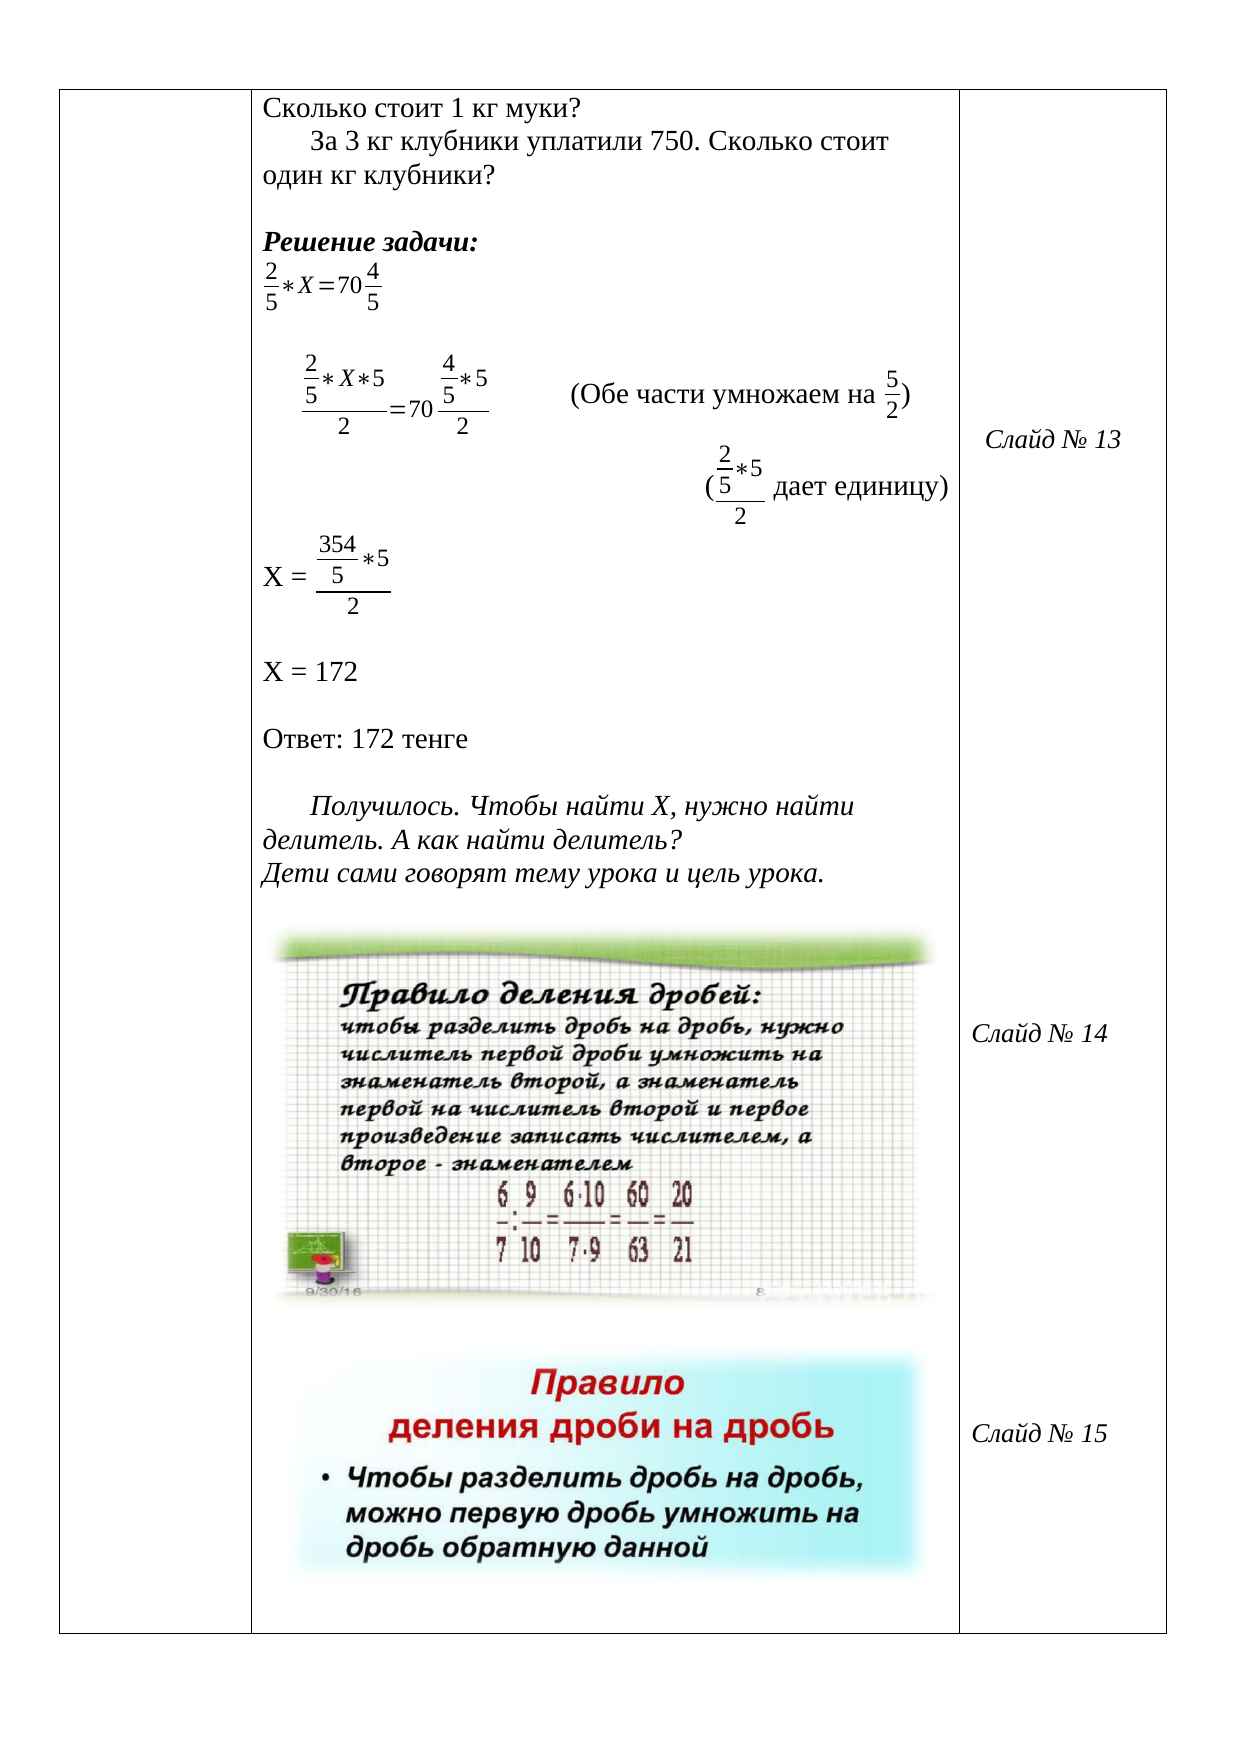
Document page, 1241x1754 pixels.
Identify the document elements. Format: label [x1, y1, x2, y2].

picture [302, 1363, 912, 1566]
table_cell [60, 90, 251, 1633]
picture [286, 943, 920, 1289]
table_cell [960, 90, 1166, 1633]
table_cell [252, 90, 959, 1633]
